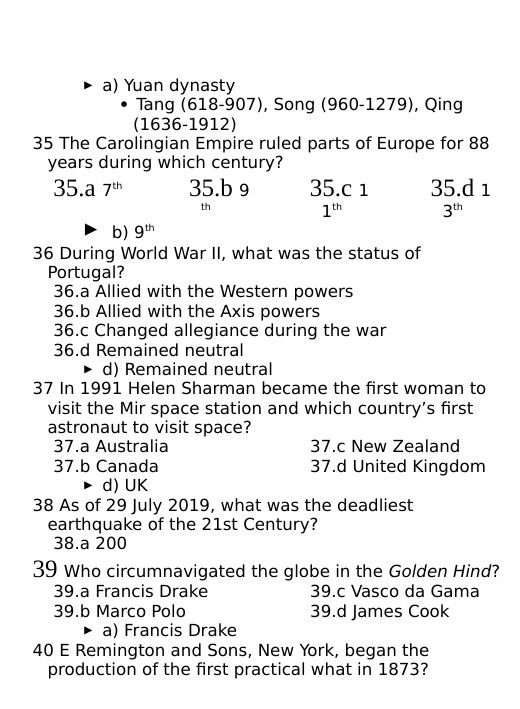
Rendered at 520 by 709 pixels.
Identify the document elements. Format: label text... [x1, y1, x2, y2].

list The Carolingian Empire ruled parts of Europe for 88 years during which century? [32, 134, 502, 173]
list Changed allegiance during the war [53, 321, 502, 341]
list E Remington and Sons, New York, began the production of the first practical what in 1873? [32, 641, 502, 679]
list Francis Drake [53, 582, 245, 602]
list d) UK [83, 476, 502, 496]
list Who circumnavigated the globe in the Golden Hind? [32, 554, 502, 582]
list a) Francis Drake [83, 621, 502, 641]
list 7th [53, 173, 124, 202]
list James Cook [310, 602, 502, 621]
list Tang (618-907), Song (960-1279), Qing (1636-1912) [121, 95, 502, 134]
list New Zealand [310, 437, 502, 457]
list 9th [189, 173, 245, 221]
list Vasco da Gama [310, 582, 502, 602]
list As of 29 July 2019, what was the deadliest earthquake of the 21st Century? [32, 496, 502, 534]
list Allied with the Axis powers [53, 302, 502, 321]
list 11th [309, 173, 366, 221]
list Australia [53, 437, 245, 457]
list Marco Polo [53, 602, 245, 621]
list United Kingdom [310, 457, 502, 476]
list d) Remained neutral [83, 360, 502, 379]
list During World War II, what was the status of Portugal? [32, 244, 502, 282]
list a) Yuan dynasty [83, 76, 502, 95]
list b) 9th [83, 221, 502, 244]
list 13th [430, 173, 502, 221]
list Canada [53, 457, 245, 476]
list 200 [53, 534, 245, 554]
list Allied with the Western powers [53, 282, 502, 302]
list In 1991 Helen Sharman became the first woman to visit the Mir space station and which country’s first astronaut to visit space? [32, 379, 502, 437]
list Remained neutral [53, 341, 502, 360]
